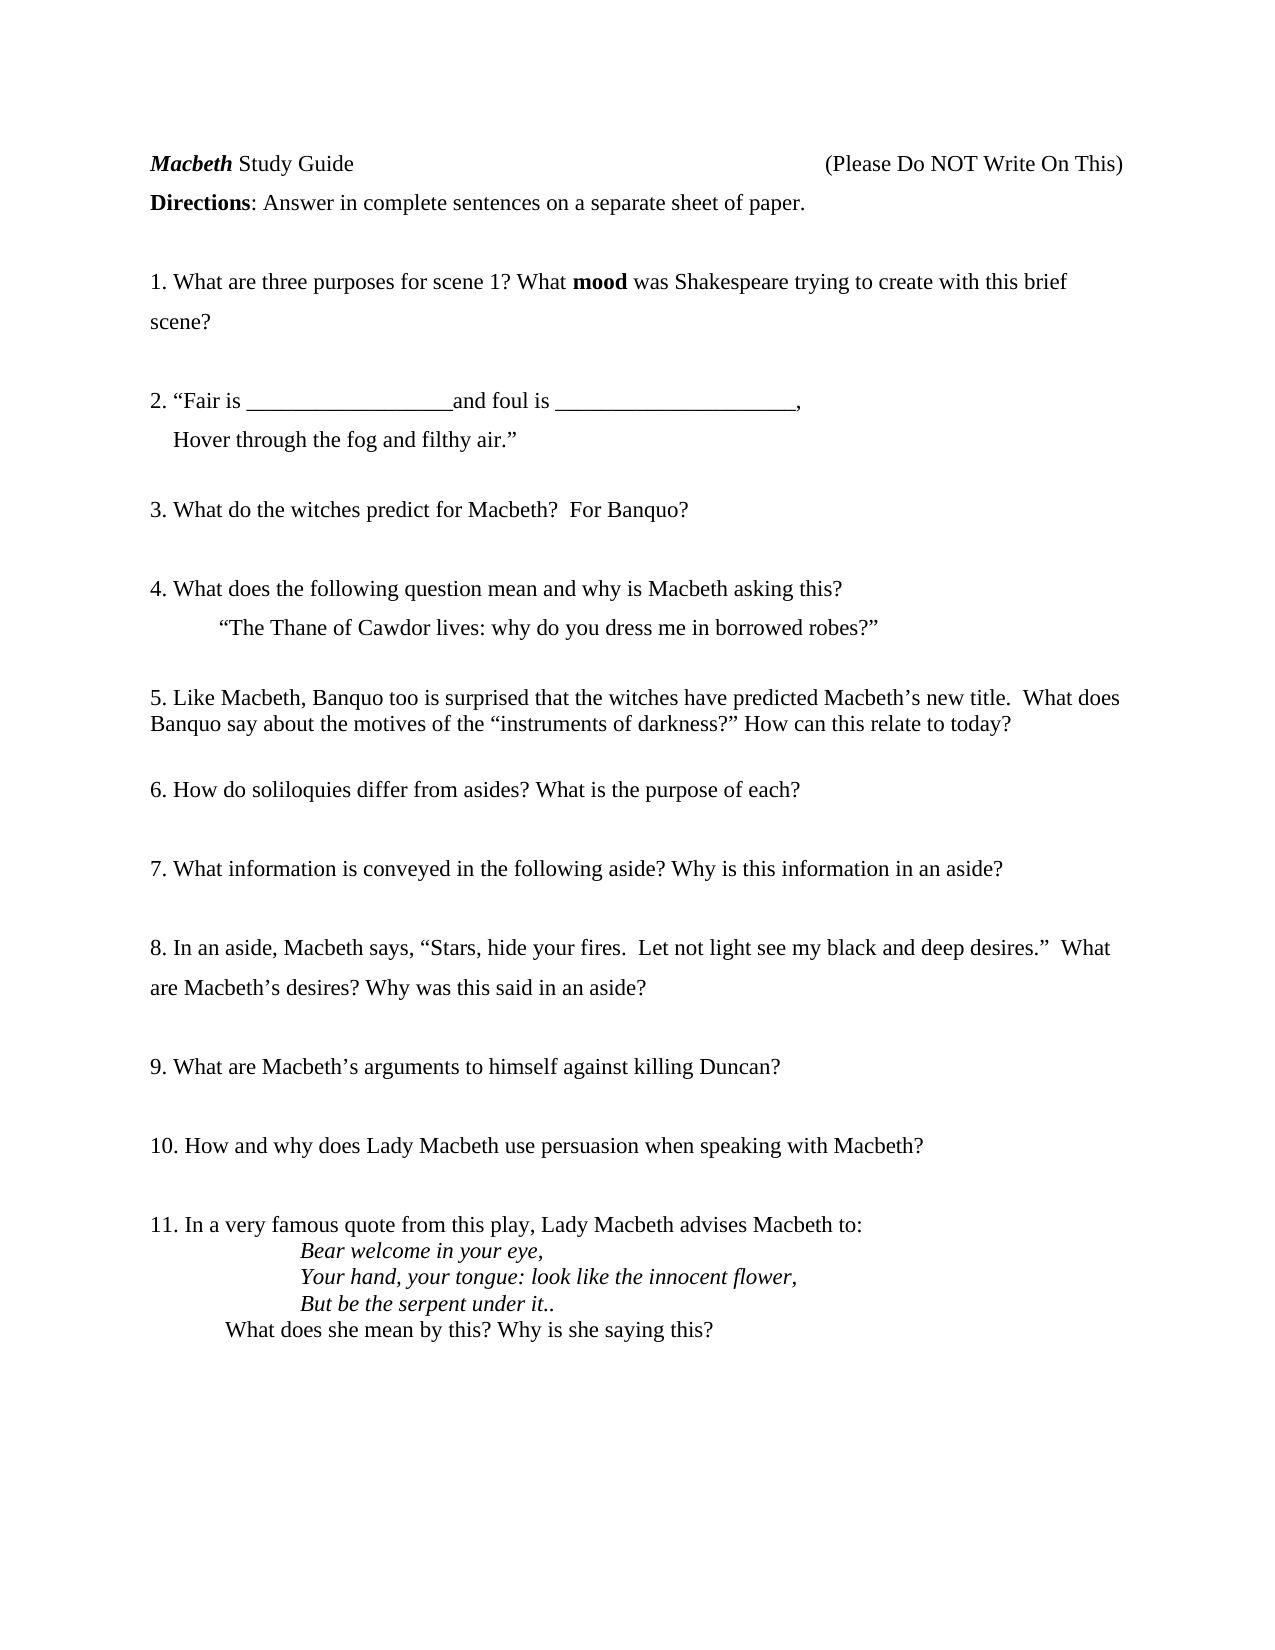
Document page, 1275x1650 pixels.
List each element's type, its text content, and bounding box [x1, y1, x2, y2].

text But be the serpent under it.. [300, 1290, 1125, 1316]
text 8. In an aside, Macbeth says, “Stars, hide your fires. Let not light see my black and deep desires.” What are Macbeth’s desires? Why was this said in an aside? [150, 934, 1125, 1000]
text 10. How and why does Lady Macbeth use persuasion when speaking with Macbeth? [150, 1132, 1125, 1158]
text 11. In a very famous quote from this play, Lady Macbeth advises Macbeth to: [150, 1211, 1125, 1237]
text 5. Like Macbeth, Banquo too is surprised that the witches have predicted Macbeth’s new title. What does Banquo say about the motives of the “instruments of darkness?” How can this relate to today? [150, 684, 1125, 737]
text Directions: Answer in complete sentences on a separate sheet of paper. [150, 189, 1125, 216]
text 2. “Fair is __________________and foul is _____________________, [150, 387, 1125, 413]
text Hover through the fog and filthy air.” [150, 426, 1125, 453]
text 1. What are three purposes for scene 1? What mood was Shakespeare trying to create with this brief scene? [150, 268, 1125, 334]
text 4. What does the following question mean and why is Macbeth asking this? [150, 575, 1125, 601]
text Bear welcome in your eye, [300, 1237, 1125, 1263]
text Your hand, your tongue: look like the innocent flower, [300, 1263, 1125, 1290]
text “The Thane of Cawdor lives: why do you dress me in borrowed robes?” [150, 614, 1125, 641]
text What does she mean by this? Why is she saying this? [150, 1316, 1125, 1342]
text Macbeth Study Guide (Please Do NOT Write On This) [150, 150, 1125, 176]
text 9. What are Macbeth’s arguments to himself against killing Duncan? [150, 1053, 1125, 1079]
text 6. How do soliloquies differ from asides? What is the purpose of each? [150, 776, 1125, 803]
text 7. What information is conveyed in the following aside? Why is this information in an aside? [150, 855, 1125, 882]
text 3. What do the witches predict for Macbeth? For Banquo? [150, 496, 1125, 522]
